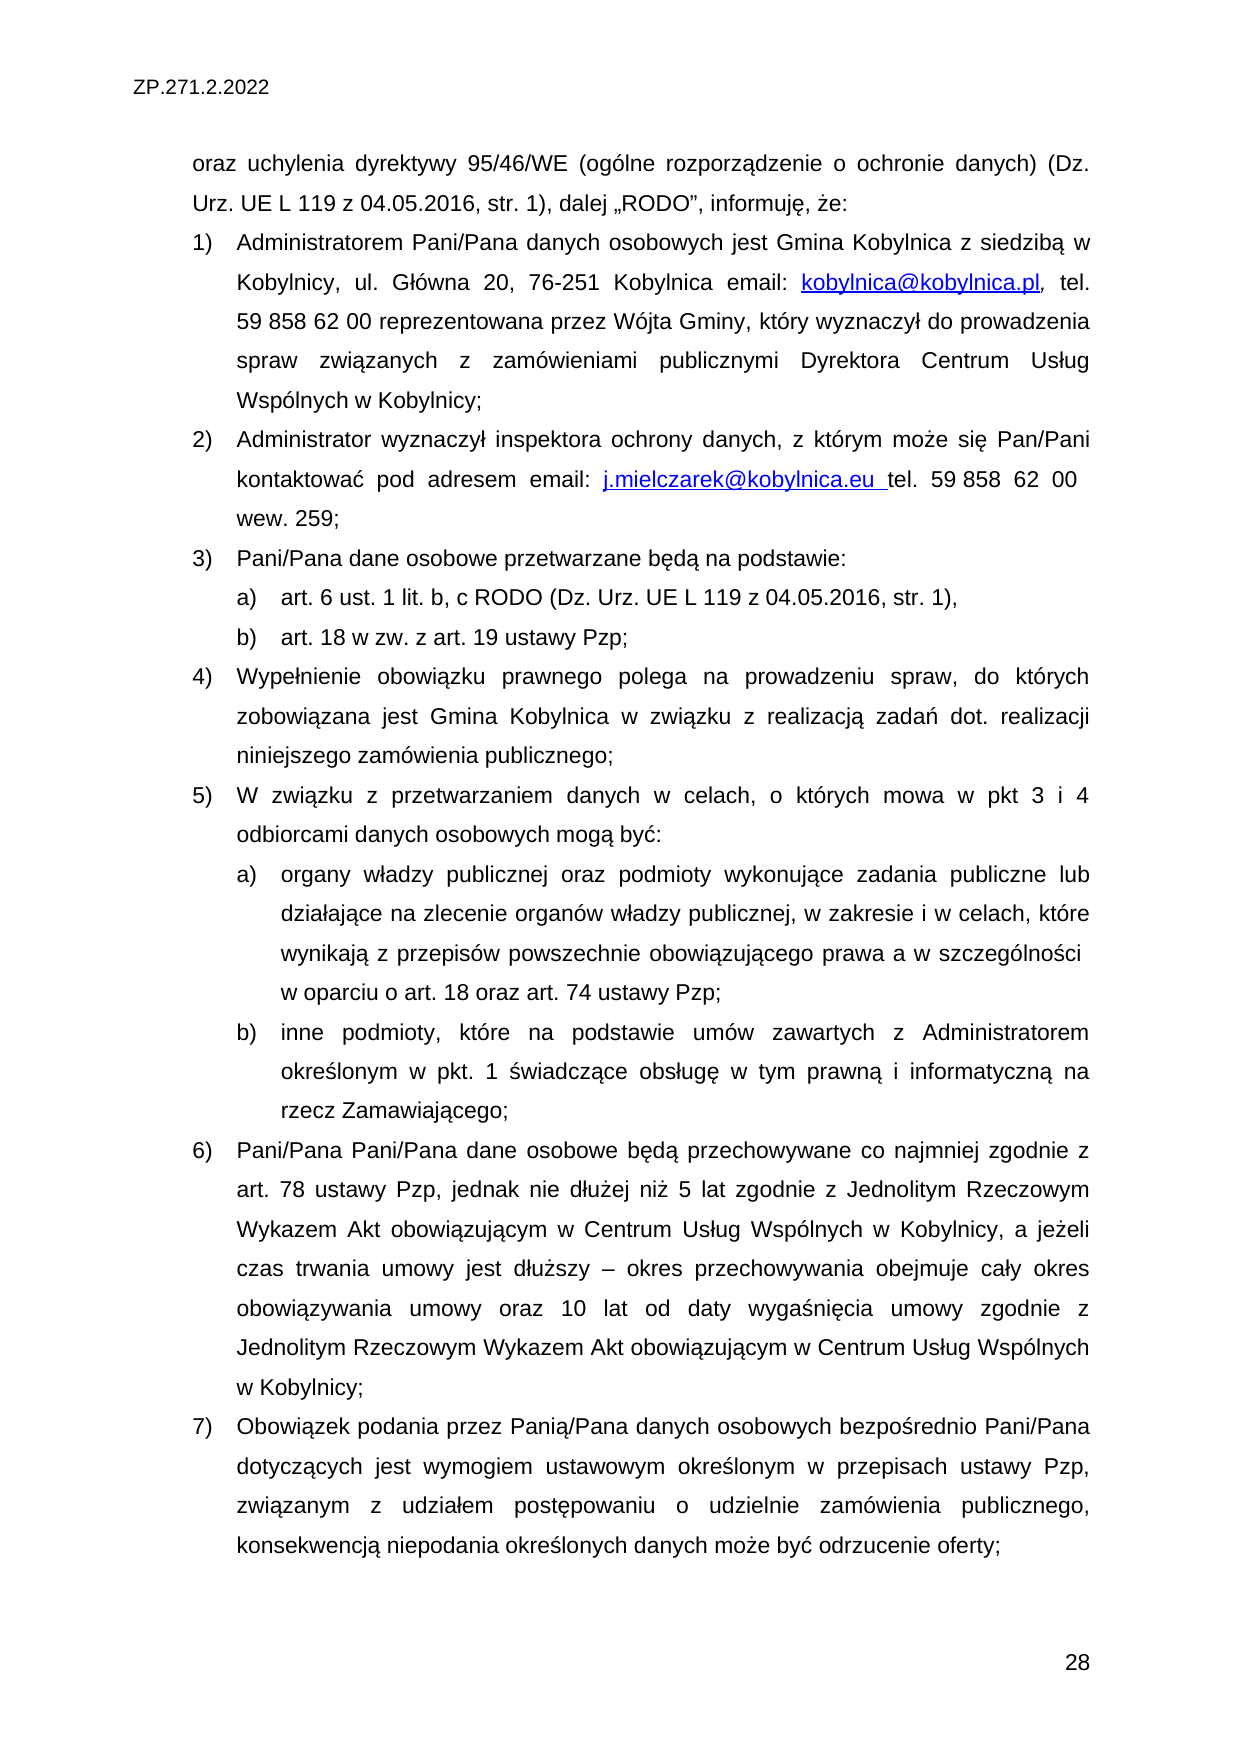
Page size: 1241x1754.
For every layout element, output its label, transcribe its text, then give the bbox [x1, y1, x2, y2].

list art. 6 ust. 1 lit. b, c RODO (Dz. Urz. UE L 119 z 04.05.2016, str. 1), [236, 584, 1090, 611]
list W związku z przetwarzaniem danych w celach, o których mowa w pkt 3 i 4 odbiorcami danych osobowych mogą być: [192, 782, 1090, 847]
list Administrator wyznaczył inspektora ochrony danych, z którym może się Pan/Pani kontaktować pod adresem email: j.mielczarek@kobylnica.eu tel. 59 858 62 00 wew. 259; [192, 426, 1090, 532]
list organy władzy publicznej oraz podmioty wykonujące zadania publiczne lub działające na zlecenie organów władzy publicznej, w zakresie i w celach, które wynikają z przepisów powszechnie obowiązującego prawa a w szczególności w oparciu o art. 18 oraz art. 74 ustawy Pzp; [236, 861, 1090, 1005]
list Wypełnienie obowiązku prawnego polega na prowadzeniu spraw, do których zobowiązana jest Gmina Kobylnica w związku z realizacją zadań dot. realizacji niniejszego zamówienia publicznego; [192, 663, 1090, 768]
list inne podmioty, które na podstawie umów zawartych z Administratorem określonym w pkt. 1 świadczące obsługę w tym prawną i informatyczną na rzecz Zamawiającego; [236, 1018, 1090, 1124]
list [133, 150, 1090, 216]
list Pani/Pana dane osobowe przetwarzane będą na podstawie: [192, 545, 1090, 571]
list art. 18 w zw. z art. 19 ustawy Pzp; [236, 624, 1090, 650]
list Administratorem Pani/Pana danych osobowych jest Gmina Kobylnica z siedzibą w Kobylnicy, ul. Główna 20, 76-251 Kobylnica email: kobylnica@kobylnica.pl, tel. 59 858 62 00 reprezentowana przez Wójta Gminy, który wyznaczył do prowadzenia spraw związanych z zamówieniami publicznymi Dyrektora Centrum Usług Wspólnych w Kobylnicy; [192, 229, 1090, 413]
list Obowiązek podania przez Panią/Pana danych osobowych bezpośrednio Pani/Pana dotyczących jest wymogiem ustawowym określonym w przepisach ustawy Pzp, związanym z udziałem postępowaniu o udzielnie zamówienia publicznego, konsekwencją niepodania określonych danych może być odrzucenie oferty; [192, 1413, 1090, 1558]
list Pani/Pana Pani/Pana dane osobowe będą przechowywane co najmniej zgodnie z art. 78 ustawy Pzp, jednak nie dłużej niż 5 lat zgodnie z Jednolitym Rzeczowym Wykazem Akt obowiązującym w Centrum Usług Wspólnych w Kobylnicy, a jeżeli czas trwania umowy jest dłuższy – okres przechowywania obejmuje cały okres obowiązywania umowy oraz 10 lat od daty wygaśnięcia umowy zgodnie z Jednolitym Rzeczowym Wykazem Akt obowiązującym w Centrum Usług Wspólnych w Kobylnicy; [192, 1137, 1090, 1400]
